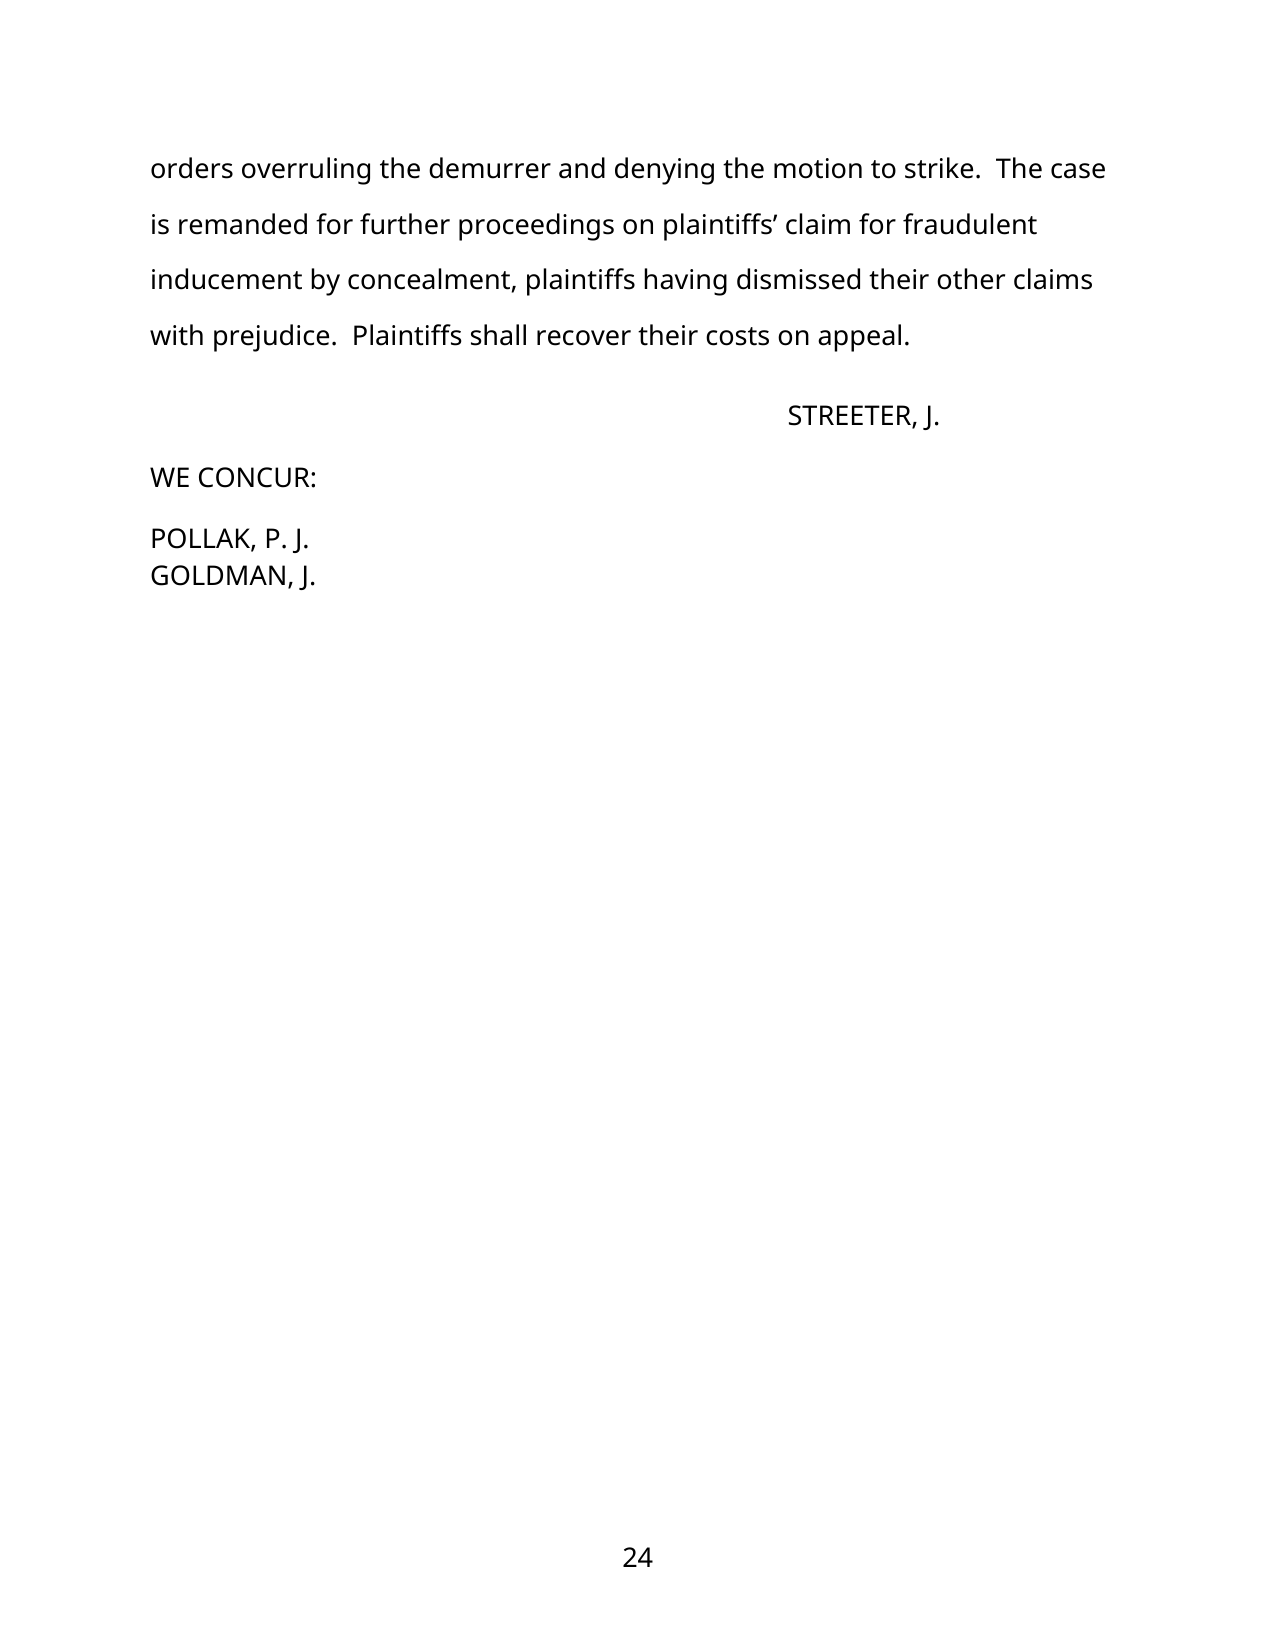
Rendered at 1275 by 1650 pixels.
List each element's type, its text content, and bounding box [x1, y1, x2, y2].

text STREETER, J. [150, 396, 1125, 433]
text GOLDMAN, J. [150, 557, 1125, 594]
text POLLAK, P. J. [150, 520, 1125, 557]
text WE CONCUR: [150, 458, 1125, 495]
text The April 2021 judgment is reversed. The trial court’s orders (1) sustaining Nissan’s demurrer to plaintiffs’ claim for fraudulent inducement by concealment (the fourth cause of action in the SAC), and (2) granting Nissan’s motion to strike the SAC’s punitive damages allegations, are reversed. The trial court is directed to enter a new order or orders overruling the demurrer and denying the motion to strike. The case is remanded for further proceedings on plaintiffs’ claim for fraudulent inducement by concealment, plaintiffs having dismissed their other claims with prejudice. Plaintiffs shall recover their costs on appeal. [150, 150, 1125, 353]
